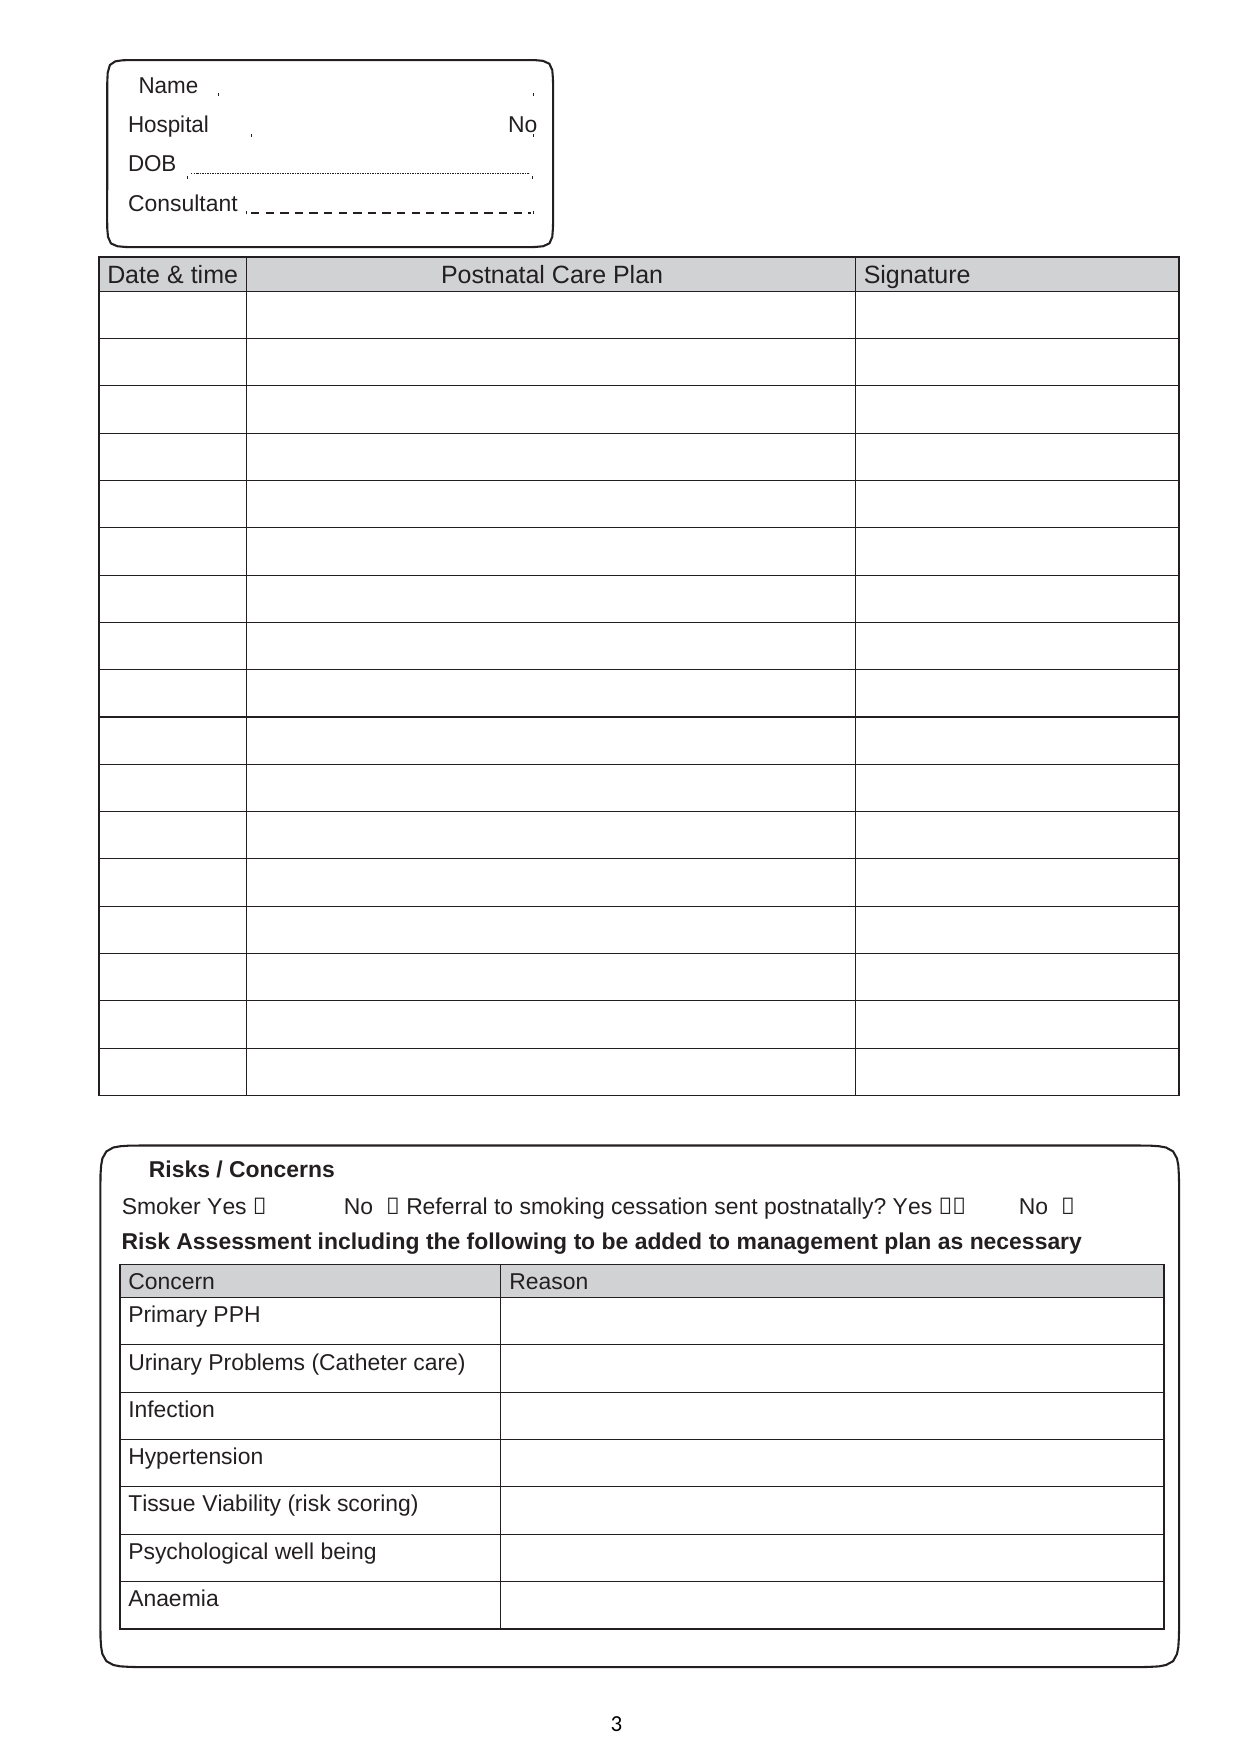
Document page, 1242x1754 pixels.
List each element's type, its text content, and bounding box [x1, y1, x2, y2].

table_cell [856, 386, 1178, 433]
table_cell [247, 670, 855, 716]
table_cell [856, 812, 1178, 858]
table_cell Primary PPH [121, 1298, 500, 1344]
table_cell [856, 765, 1178, 811]
table_cell [247, 1001, 855, 1047]
table_cell [856, 907, 1178, 953]
table_cell [100, 670, 246, 716]
table_cell [501, 1582, 1163, 1628]
table_cell [856, 339, 1178, 385]
text Smoker Yes  No  Referral to smoking cessation sent postnatally? Yes  No  [122, 1190, 1198, 1221]
table_cell [856, 859, 1178, 906]
table_cell [247, 907, 855, 953]
table_cell [856, 670, 1178, 716]
table_cell [100, 718, 246, 764]
text Consultant [128, 189, 243, 215]
table_cell [856, 623, 1178, 669]
table_cell [100, 1049, 246, 1095]
table_cell Anaemia [121, 1582, 500, 1628]
table_cell [100, 765, 246, 811]
table_cell Psychological well being [121, 1535, 500, 1581]
table_cell Tissue Viability (risk scoring) [121, 1487, 500, 1533]
table_cell [247, 528, 855, 574]
table_cell [100, 292, 246, 338]
table_cell [100, 812, 246, 858]
table_cell [501, 1487, 1163, 1533]
table_cell [247, 576, 855, 622]
table_header Concern [121, 1265, 500, 1297]
table_cell [856, 576, 1178, 622]
table_cell [856, 528, 1178, 574]
table_header Postnatal Care Plan [247, 258, 855, 291]
table_cell [247, 1049, 855, 1095]
table_header Reason [501, 1265, 1163, 1297]
table_cell [100, 1001, 246, 1047]
table_header Date & time [100, 258, 246, 291]
table_header Signature [856, 258, 1178, 291]
table_cell [856, 1001, 1178, 1047]
table_cell [501, 1393, 1163, 1439]
table_cell [856, 434, 1178, 480]
table_cell [100, 623, 246, 669]
table_cell [856, 481, 1178, 527]
table_cell [100, 386, 246, 433]
text Risk Assessment including the following to be added to management plan as necessary [121, 1228, 1198, 1254]
table_cell [247, 623, 855, 669]
table_cell [247, 481, 855, 527]
table_cell Infection [121, 1393, 500, 1439]
table_cell [100, 859, 246, 906]
table_cell [247, 292, 855, 338]
table_cell [100, 339, 246, 385]
table_cell [501, 1345, 1163, 1392]
table_cell [247, 339, 855, 385]
table_cell [247, 386, 855, 433]
table_cell [247, 718, 855, 764]
table_cell [247, 434, 855, 480]
table_cell [247, 859, 855, 906]
table_cell [100, 954, 246, 1000]
table_cell [100, 481, 246, 527]
table_cell [247, 812, 855, 858]
table_cell Urinary Problems (Catheter care) [121, 1345, 500, 1392]
table_cell [856, 954, 1178, 1000]
table_cell [247, 765, 855, 811]
table_cell [501, 1298, 1163, 1344]
table_cell Hypertension [121, 1440, 500, 1486]
table_cell [100, 528, 246, 574]
text Name Hospital No DOB [128, 72, 537, 176]
table_cell [856, 1049, 1178, 1095]
table_cell [100, 907, 246, 953]
table_cell [856, 718, 1178, 764]
table_cell [856, 292, 1178, 338]
text Risks / Concerns [149, 1156, 1198, 1183]
table_cell [501, 1440, 1163, 1486]
table_cell [501, 1535, 1163, 1581]
table_cell [100, 576, 246, 622]
table_cell [100, 434, 246, 480]
table_cell [247, 954, 855, 1000]
